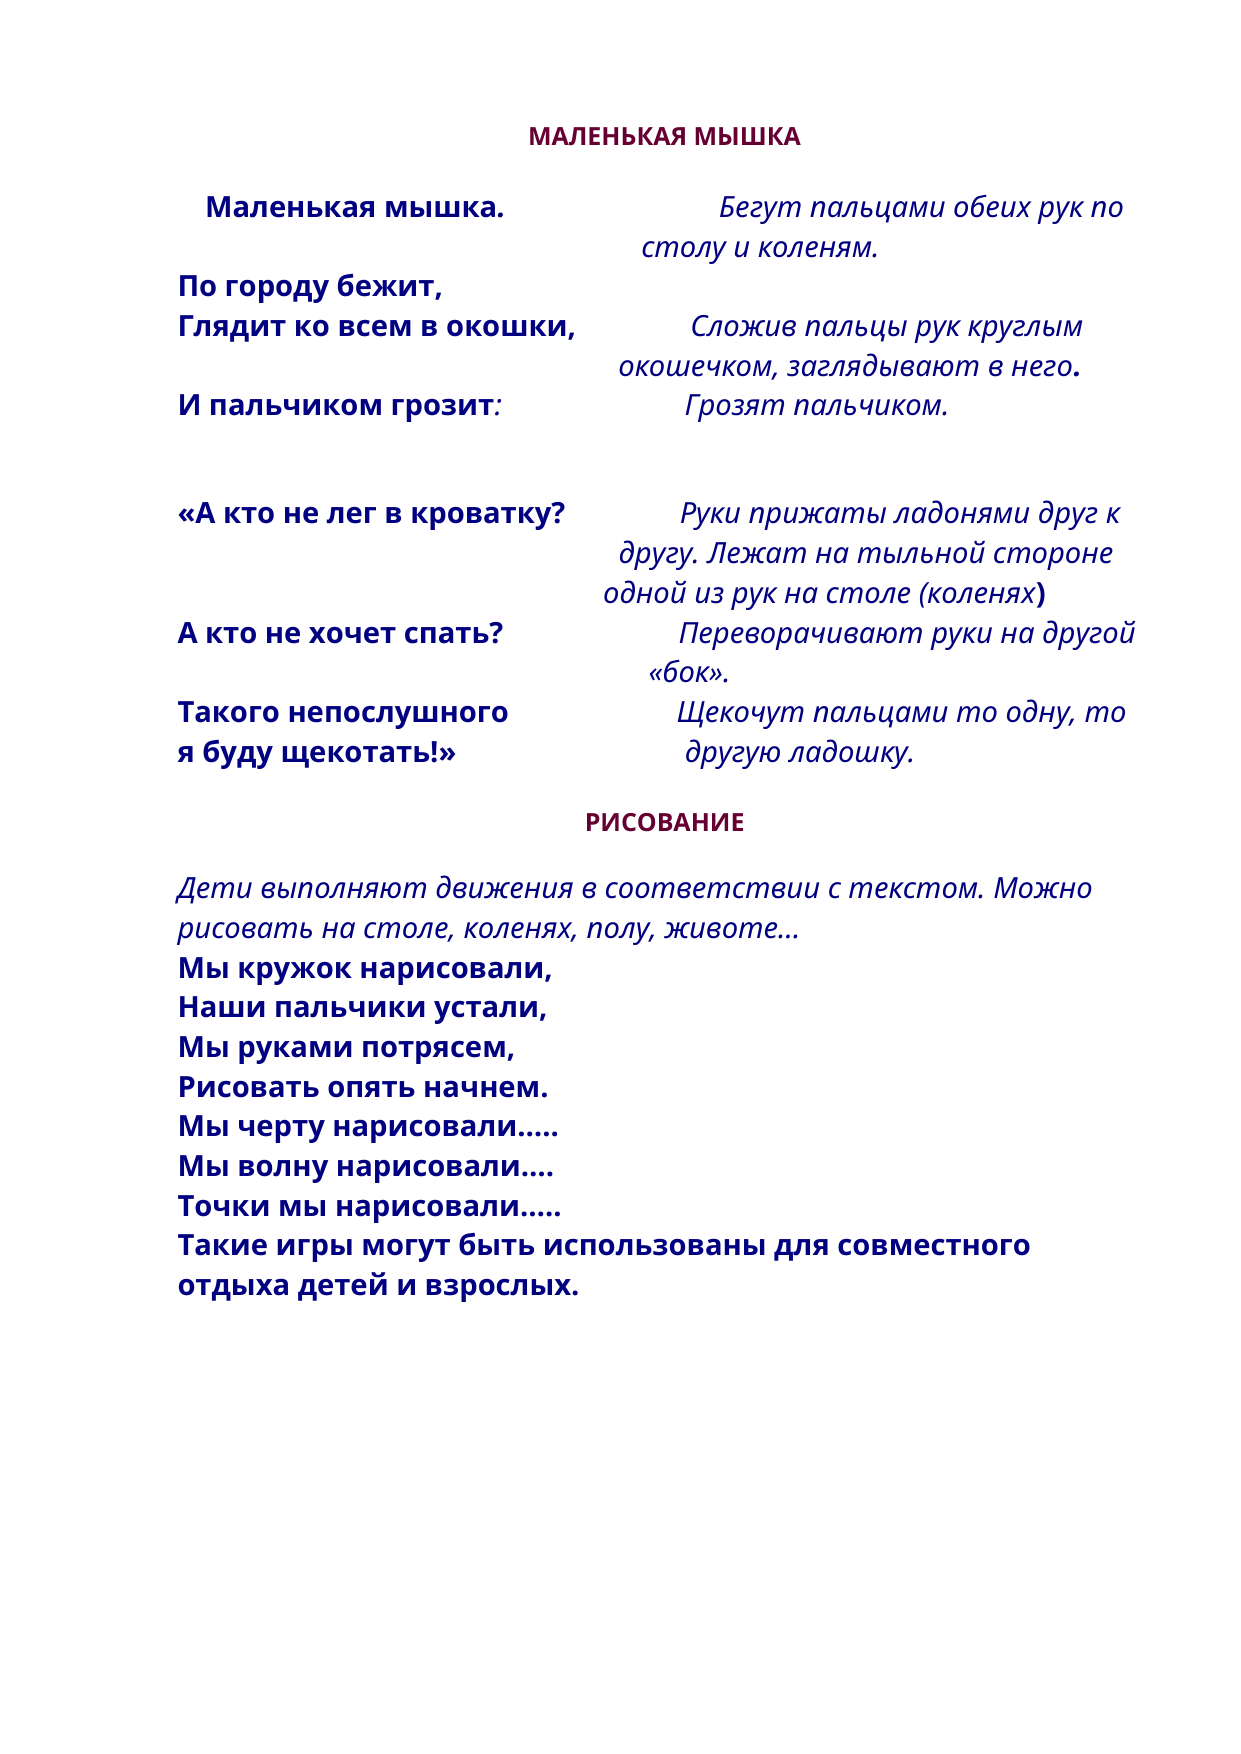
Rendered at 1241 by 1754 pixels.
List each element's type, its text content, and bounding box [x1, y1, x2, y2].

text окошечком, заглядывают в него. И пальчиком грозит: Грозят пальчиком. [177, 345, 1152, 453]
text Маленькая мышка. Бегут пальцами обеих рук по [177, 152, 1152, 226]
text Такие игры могут быть использованы для совместного отдыха детей и взрослых. [177, 1225, 1152, 1304]
text Дети выполняют движения в соответствии с текстом. Можно рисовать на столе, коленях, полу, животе… [177, 867, 1152, 947]
text столу и коленям. [177, 226, 1152, 266]
text «А кто не лег в кроватку? Руки прижаты ладонями друг к [177, 493, 1152, 532]
text одной из рук на столе (коленях) А кто не хочет спать? Переворачивают руки на другой [177, 572, 1152, 652]
text МАЛЕНЬКАЯ МЫШКА [177, 118, 1152, 152]
text другу. Лежат на тыльной стороне [177, 532, 1152, 572]
text Мы кружок нарисовали, Наши пальчики устали, Мы руками потрясем, Рисовать опять начнем. Мы черту нарисовали….. Мы волну нарисовали…. Точки мы нарисовали….. [177, 947, 1152, 1225]
text По городу бежит, Глядит ко всем в окошки, Сложив пальцы рук круглым [177, 266, 1152, 345]
text «бок». Такого непослушного Щекочут пальцами то одну, то я буду щекотать!» другую ладошку. [177, 652, 1152, 771]
text РИСОВАНИЕ [177, 805, 1152, 867]
